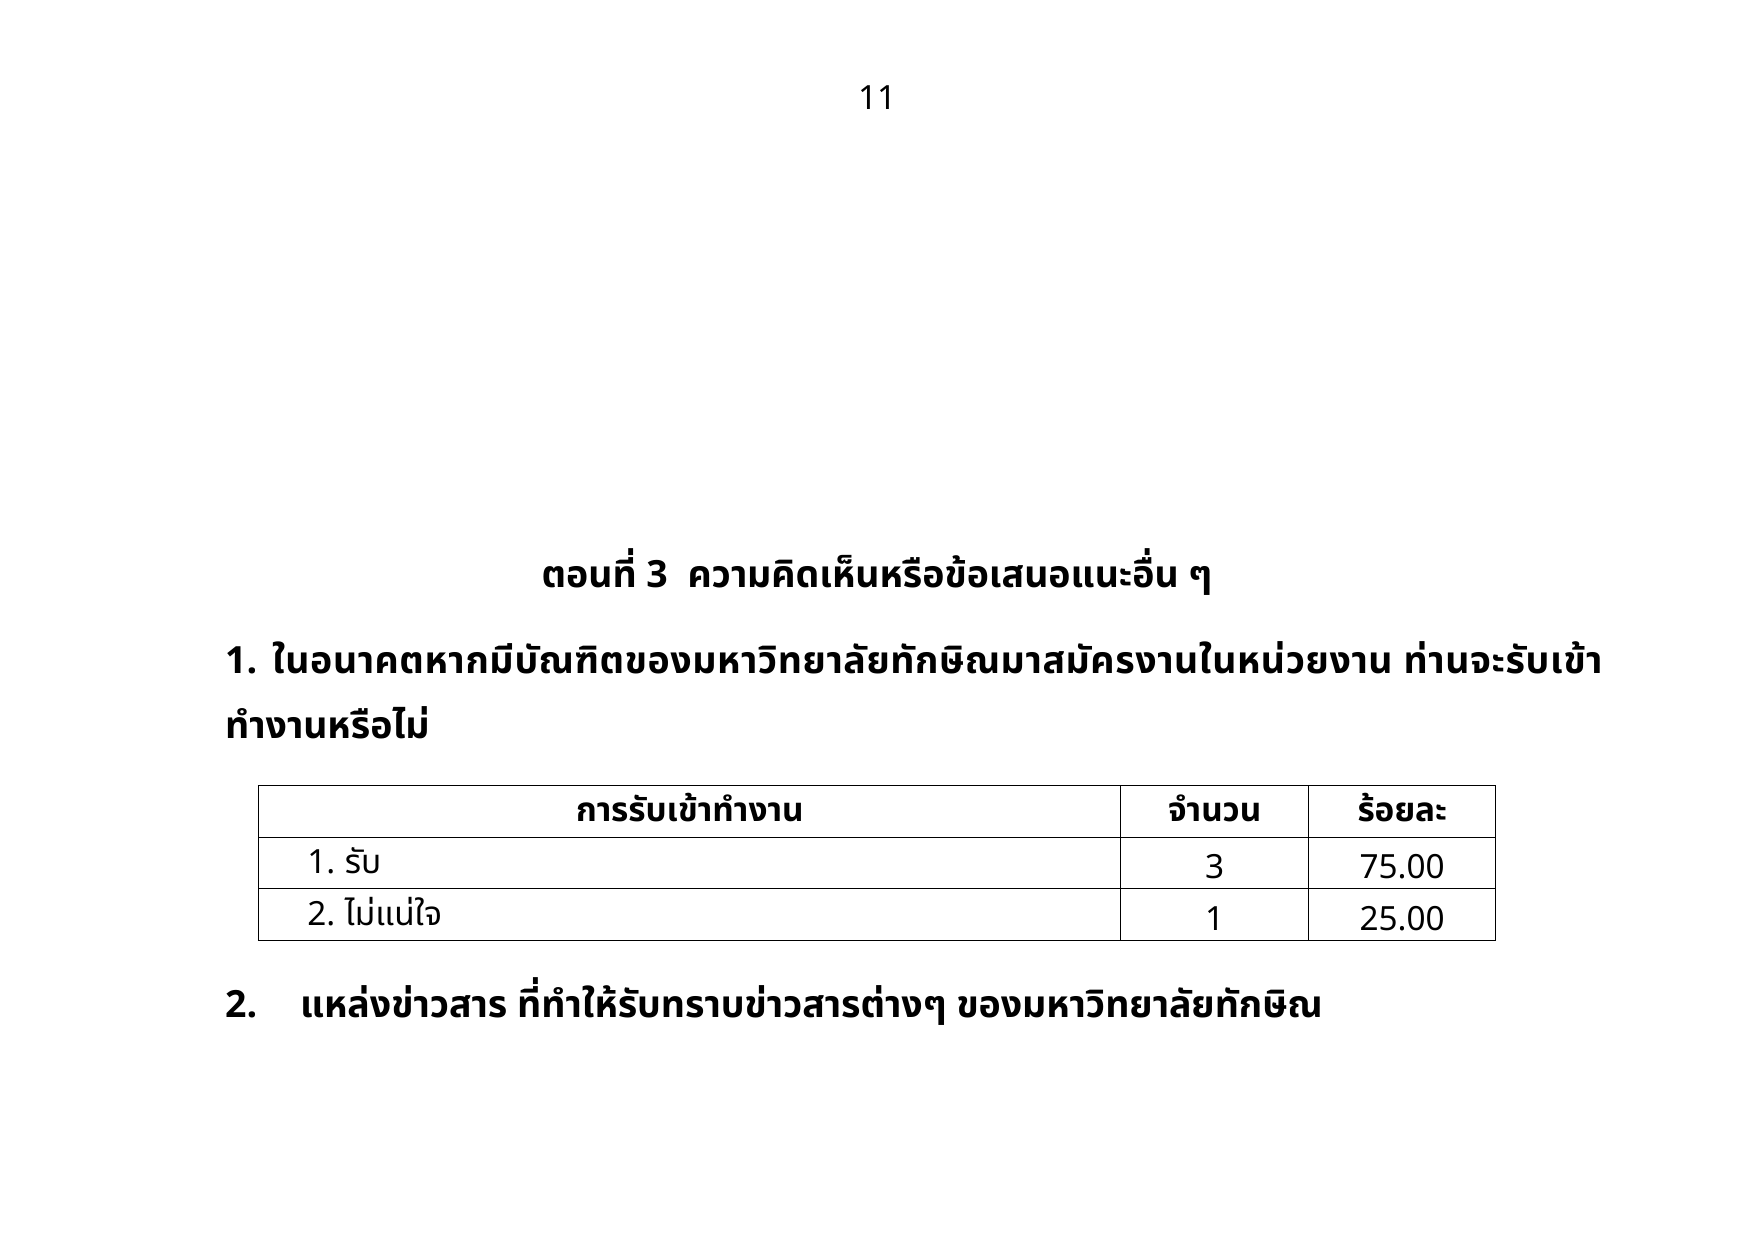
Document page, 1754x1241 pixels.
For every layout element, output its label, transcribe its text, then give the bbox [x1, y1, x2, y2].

text ตอนที่ 3 ความคิดเห็นหรือข้อเสนอแนะอื่น ๆ [150, 547, 1604, 604]
table_cell ไม่แน่ใจ [259, 889, 1120, 940]
table_header ร้อยละ [1309, 786, 1495, 837]
table_cell 75.00 [1309, 838, 1495, 888]
table_header การรับเข้าทำงาน [259, 786, 1120, 837]
list แหล่งข่าวสาร ที่ทำให้รับทราบข่าวสารต่างๆ ของมหาวิทยาลัยทักษิณ [225, 977, 1604, 1034]
table_cell 1 [1121, 889, 1308, 940]
list ในอนาคตหากมีบัณฑิตของมหาวิทยาลัยทักษิณมาสมัครงานในหน่วยงาน ท่านจะรับเข้าทำงานหรือไม่ [225, 634, 1604, 756]
table_cell 3 [1121, 838, 1308, 888]
table_cell 25.00 [1309, 889, 1495, 940]
table_header จำนวน [1121, 786, 1308, 837]
table_cell รับ [259, 838, 1120, 888]
